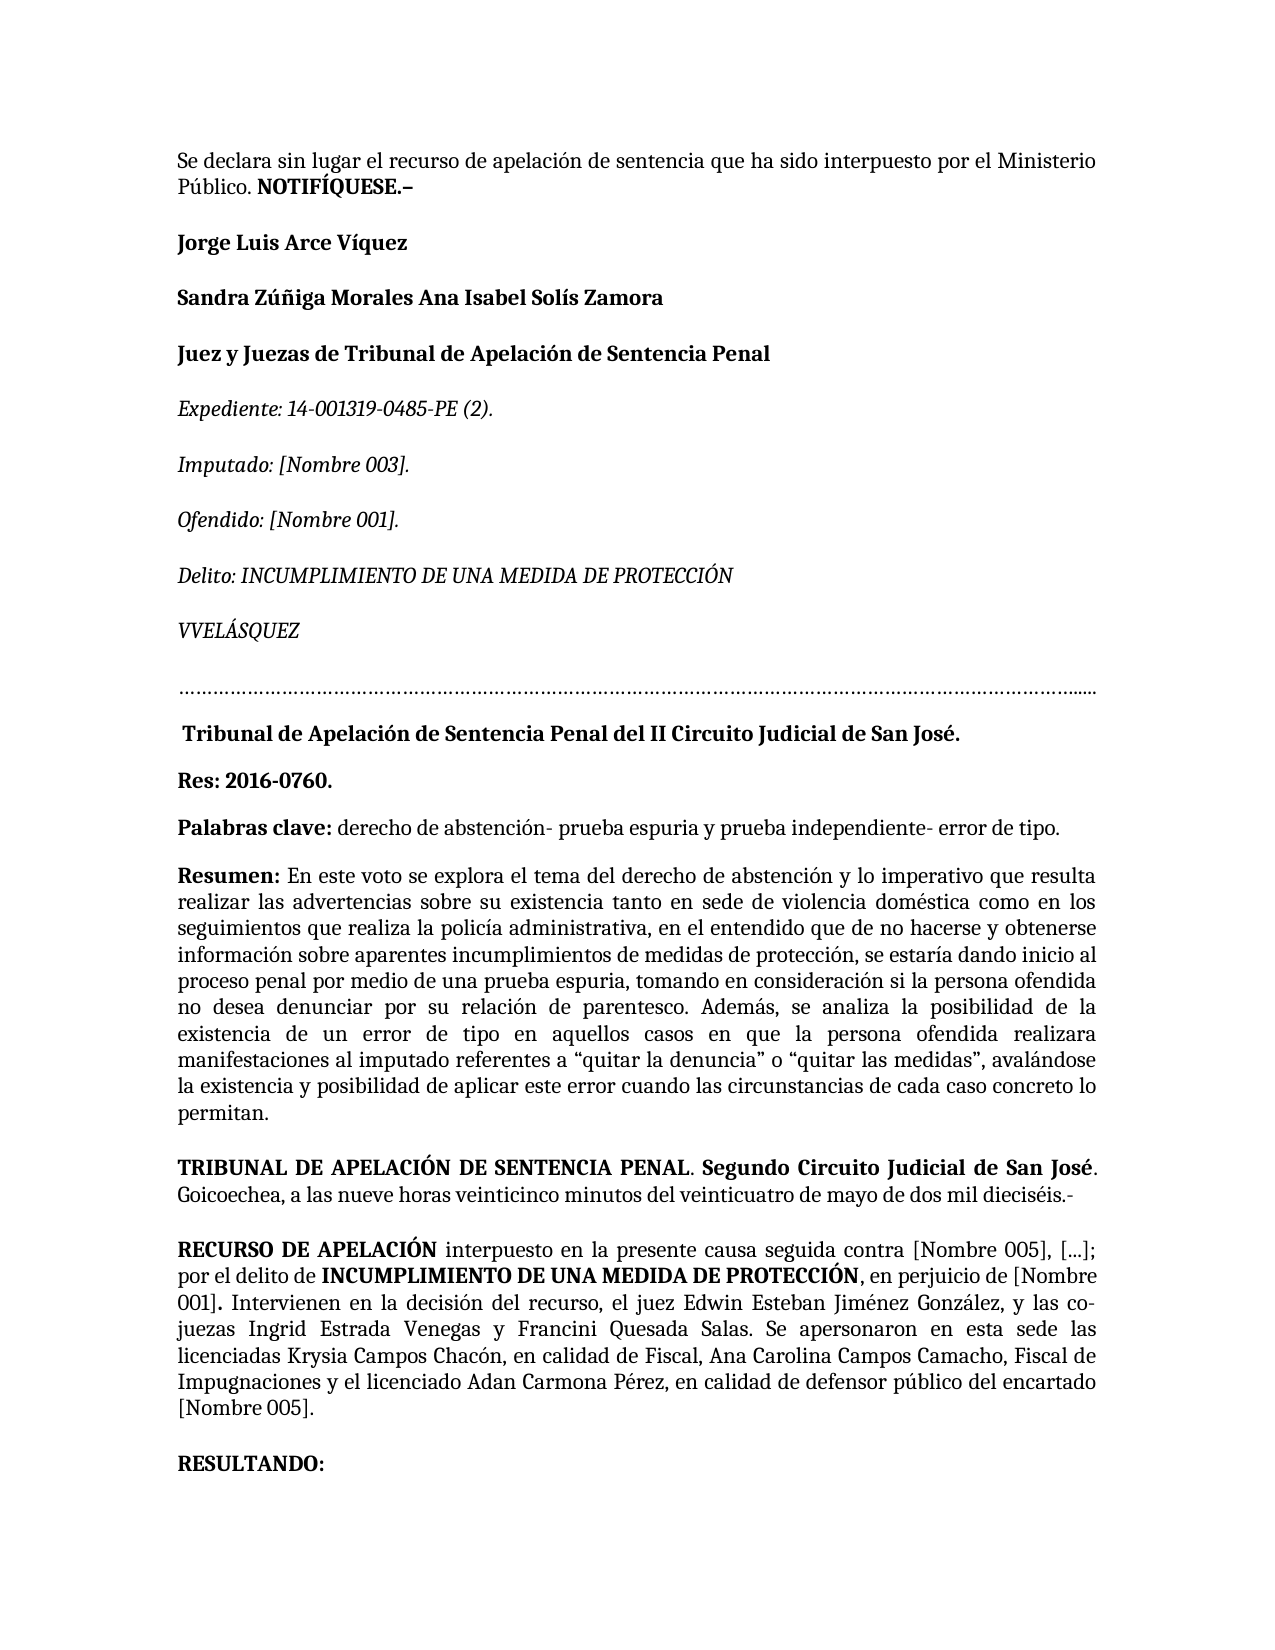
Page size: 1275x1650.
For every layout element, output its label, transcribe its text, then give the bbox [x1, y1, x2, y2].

text …………………………………………………………………………………………………………………………………………..... [177, 674, 1098, 700]
text Resumen: En este voto se explora el tema del derecho de abstención y lo imperativo que resulta realizar las advertencias sobre su existencia tanto en sede de violencia doméstica como en los seguimientos que realiza la policía administrativa, en el entendido que de no hacerse y obtenerse información sobre aparentes incumplimientos de medidas de protección, se estaría dando inicio al proceso penal por medio de una prueba espuria, tomando en consideración si la persona ofendida no desea denunciar por su relación de parentesco. Además, se analiza la posibilidad de la existencia de un error de tipo en aquellos casos en que la persona ofendida realizara manifestaciones al imputado referentes a “quitar la denuncia” o “quitar las medidas”, avalándose la existencia y posibilidad de aplicar este error cuando las circunstancias de cada caso concreto lo permitan. [177, 862, 1098, 1126]
text Delito: INCUMPLIMIENTO DE UNA MEDIDA DE PROTECCIÓN [177, 563, 1098, 589]
text Imputado: [Nombre 003]. [177, 452, 1098, 478]
text Juez y Juezas de Tribunal de Apelación de Sentencia Penal [177, 341, 1098, 367]
text Expediente: 14-001319-0485-PE (2). [177, 396, 1098, 422]
text Ofendido: [Nombre 001]. [177, 507, 1098, 533]
text Jorge Luis Arce Víquez [177, 229, 1098, 256]
text Tribunal de Apelación de Sentencia Penal del II Circuito Judicial de San José. [177, 721, 1098, 747]
text RECURSO DE APELACIÓN interpuesto en la presente causa seguida contra [Nombre 005], [...]; por el delito de INCUMPLIMIENTO DE UNA MEDIDA DE PROTECCIÓN, en perjuicio de [Nombre 001]. Intervienen en la decisión del recurso, el juez Edwin Esteban Jiménez González, y las co-juezas Ingrid Estrada Venegas y Francini Quesada Salas. Se apersonaron en esta sede las licenciadas Krysia Campos Chacón, en calidad de Fiscal, Ana Carolina Campos Camacho, Fiscal de Impugnaciones y el licenciado Adan Carmona Pérez, en calidad de defensor público del encartado [Nombre 005]. [177, 1237, 1098, 1421]
text TRIBUNAL DE APELACIÓN DE SENTENCIA PENAL. Segundo Circuito Judicial de San José. Goicoechea, a las nueve horas veinticinco minutos del veinticuatro de mayo de dos mil dieciséis.- [177, 1155, 1098, 1208]
text VVELÁSQUEZ [177, 618, 1098, 644]
text Palabras clave: derecho de abstención- prueba espuria y prueba independiente- error de tipo. [177, 815, 1098, 842]
text Res: 2016-0760. [177, 768, 1098, 794]
text Se declara sin lugar el recurso de apelación de sentencia que ha sido interpuesto por el Ministerio Público. NOTIFÍQUESE.– [177, 148, 1098, 200]
text RESULTANDO: [177, 1451, 1098, 1477]
text Sandra Zúñiga Morales Ana Isabel Solís Zamora [177, 285, 1098, 311]
